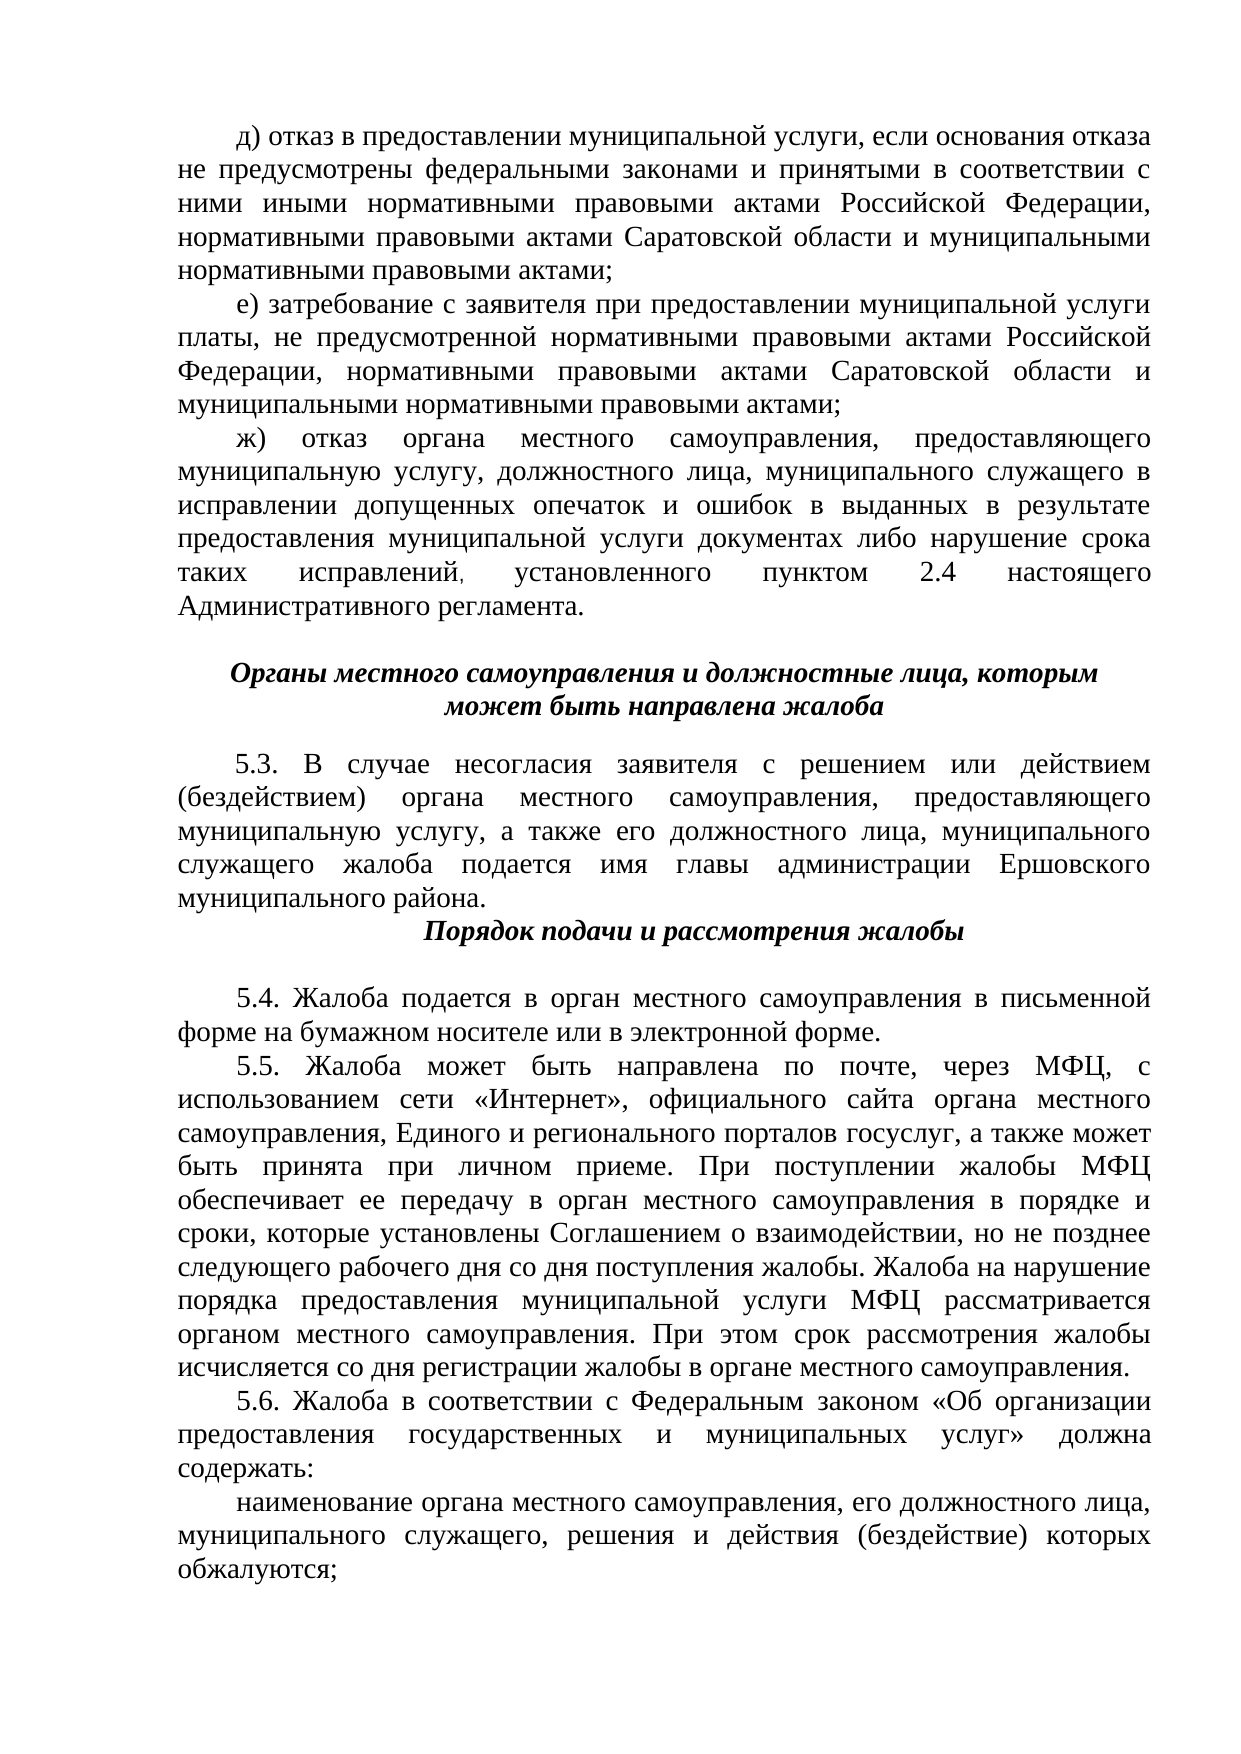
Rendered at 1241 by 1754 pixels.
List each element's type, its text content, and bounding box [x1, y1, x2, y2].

text Порядок подачи и рассмотрения жалобы [177, 913, 1152, 947]
text наименование органа местного самоуправления, его должностного лица, муниципального служащего, решения и действия (бездействие) которых обжалуются; [177, 1484, 1152, 1584]
text е) затребование с заявителя при предоставлении муниципальной услуги платы, не предусмотренной нормативными правовыми актами Российской Федерации, нормативными правовыми актами Саратовской области и муниципальными нормативными правовыми актами; [177, 286, 1152, 420]
text 5.3. В случае несогласия заявителя с решением или действием (бездействием) органа местного самоуправления, предоставляющего муниципальную услугу, а также его должностного лица, муниципального служащего жалоба подается имя главы администрации Ершовского муниципального района. [177, 746, 1152, 913]
text д) отказ в предоставлении муниципальной услуги, если основания отказа не предусмотрены федеральными законами и принятыми в соответствии с ними иными нормативными правовыми актами Российской Федерации, нормативными правовыми актами Саратовской области и муниципальными нормативными правовыми актами; [177, 118, 1152, 286]
text 5.5. Жалоба может быть направлена по почте, через МФЦ, с использованием сети «Интернет», официального сайта органа местного самоуправления, Единого и регионального порталов госуслуг, а также может быть принята при личном приеме. При поступлении жалобы МФЦ обеспечивает ее передачу в орган местного самоуправления в порядке и сроки, которые установлены Соглашением о взаимодействии, но не позднее следующего рабочего дня со дня поступления жалобы. Жалоба на нарушение порядка предоставления муниципальной услуги МФЦ рассматривается органом местного самоуправления. При этом срок рассмотрения жалобы исчисляется со дня регистрации жалобы в органе местного самоуправления. [177, 1048, 1152, 1383]
text Органы местного самоуправления и должностные лица, которым может быть направлена жалоба [177, 655, 1152, 722]
text 5.4. Жалоба подается в орган местного самоуправления в письменной форме на бумажном носителе или в электронной форме. [177, 981, 1152, 1048]
text 5.6. Жалоба в соответствии с Федеральным законом «Об организации предоставления государственных и муниципальных услуг» должна содержать: [177, 1383, 1152, 1484]
text ж) отказ органа местного самоуправления, предоставляющего муниципальную услугу, должностного лица, муниципального служащего в исправлении допущенных опечаток и ошибок в выданных в результате предоставления муниципальной услуги документах либо нарушение срока таких исправлений, установленного пунктом 2.4 настоящего Административного регламента. [177, 420, 1152, 621]
